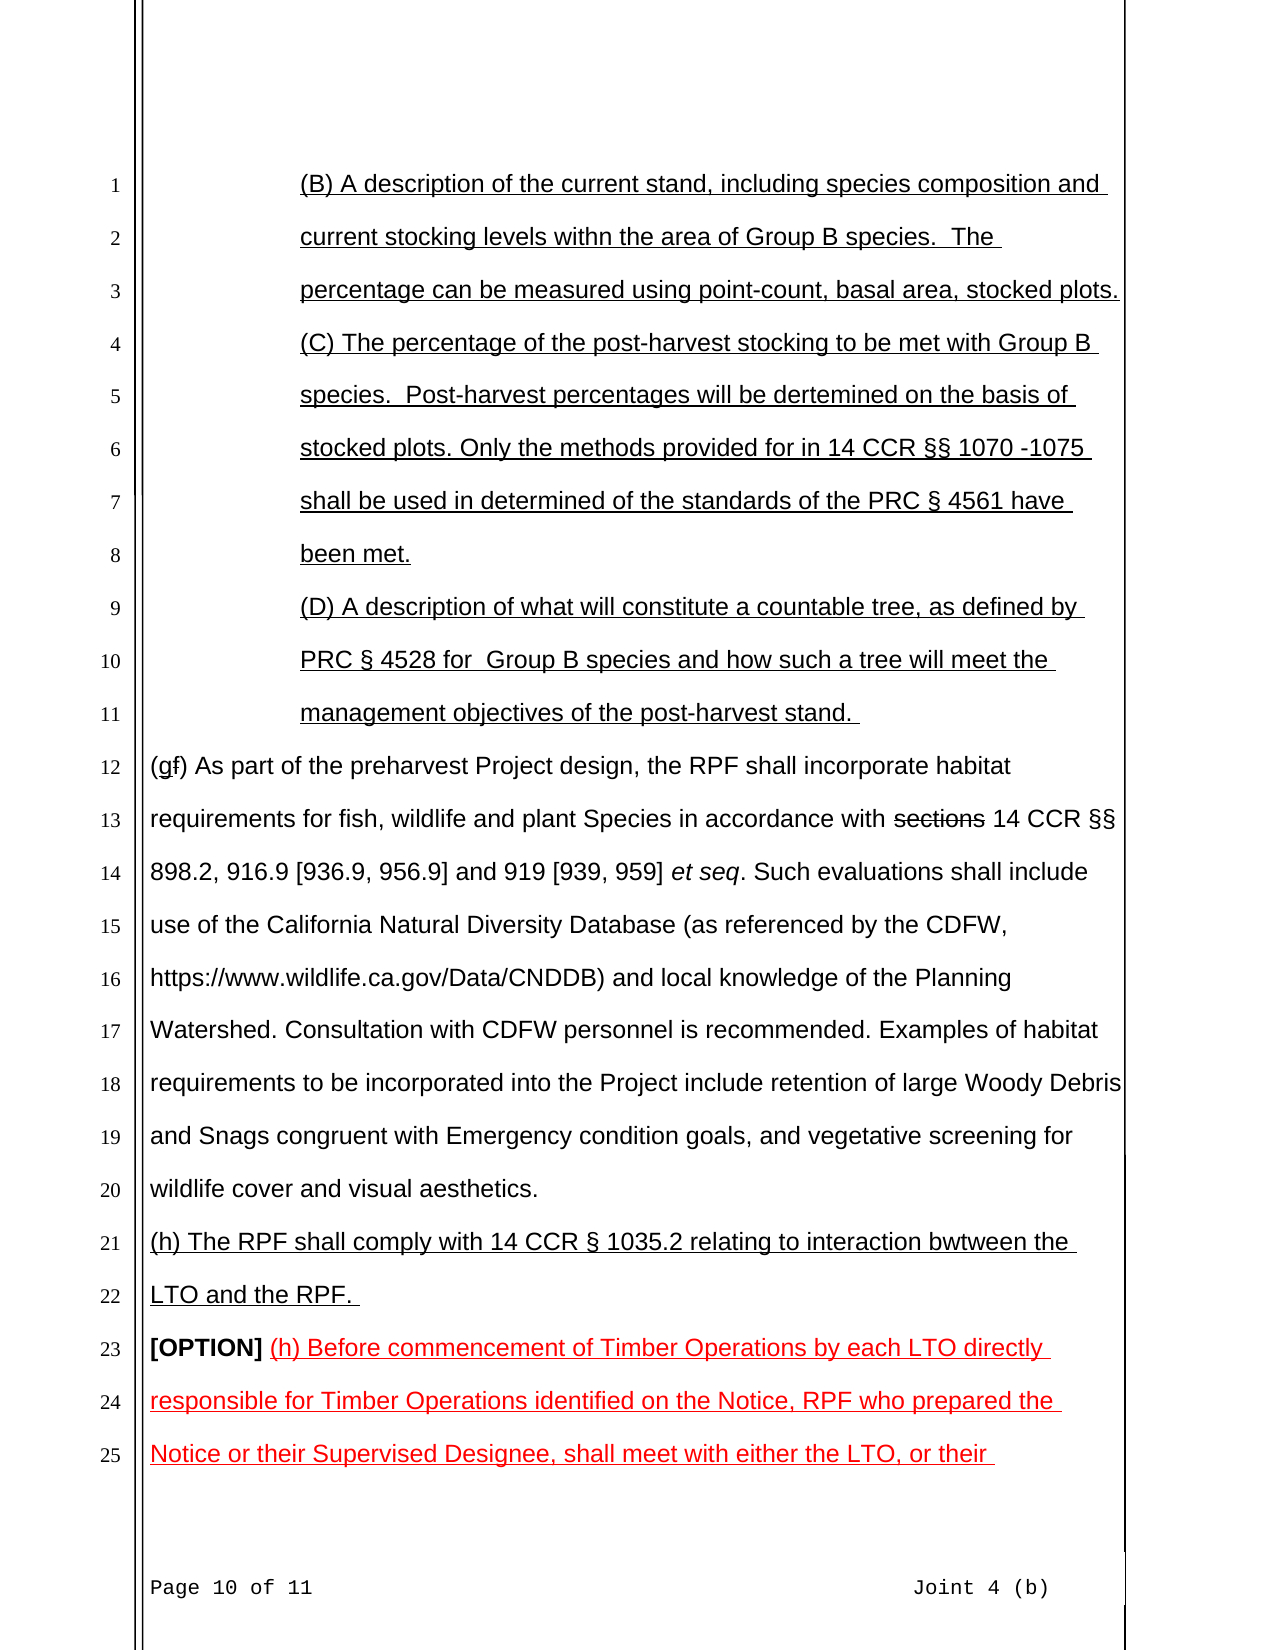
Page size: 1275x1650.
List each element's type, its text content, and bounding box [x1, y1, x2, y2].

text (B) A description of the current stand, including species composition and current stocking levels withn the area of Group B species. The percentage can be measured using point-count, basal area, stocked plots. [300, 150, 1125, 309]
text (gf) As part of the preharvest Project design, the RPF shall incorporate habitat requirements for fish, wildlife and plant Species in accordance with sections 14 CCR §§ 898.2, 916.9 [936.9, 956.9] and 919 [939, 959] et seq. Such evaluations shall include use of the California Natural Diversity Database (as referenced by the CDFW, https://www.wildlife.ca.gov/Data/CNDDB) and local knowledge of the Planning Watershed. Consultation with CDFW personnel is recommended. Examples of habitat requirements to be incorporated into the Project include retention of large Woody Debris and Snags congruent with Emergency condition goals, and vegetative screening for wildlife cover and visual aesthetics. [150, 732, 1125, 1208]
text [150, 1314, 1125, 1473]
text (D) A description of what will constitute a countable tree, as defined by PRC § 4528 for Group B species and how such a tree will meet the management objectives of the post-harvest stand. [300, 573, 1125, 732]
text (h) The RPF shall comply with 14 CCR § 1035.2 relating to interaction bwtween the LTO and the RPF. [150, 1208, 1125, 1314]
text (C) The percentage of the post-harvest stocking to be met with Group B species. Post-harvest percentages will be dertemined on the basis of stocked plots. Only the methods provided for in 14 CCR §§ 1070 -1075 shall be used in determined of the standards of the PRC § 4561 have been met. [300, 309, 1125, 573]
